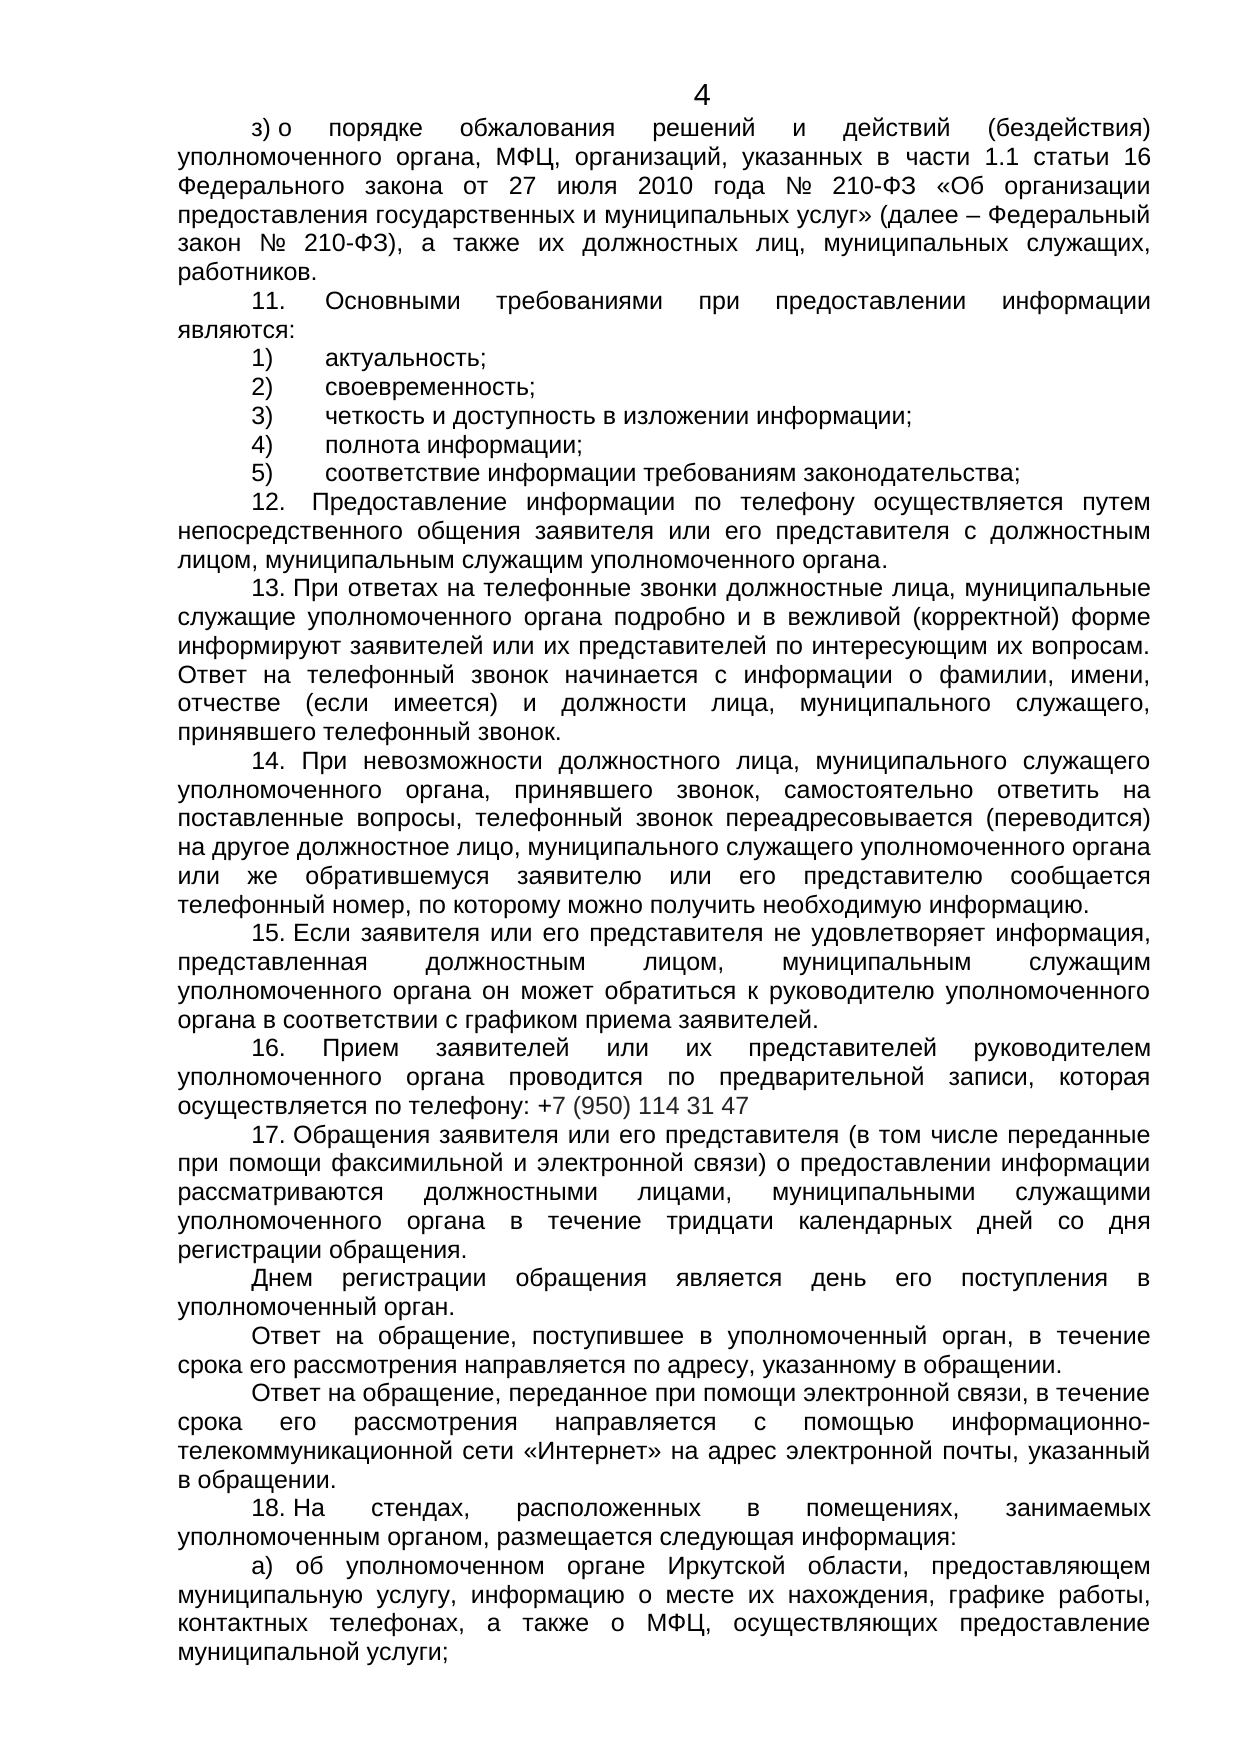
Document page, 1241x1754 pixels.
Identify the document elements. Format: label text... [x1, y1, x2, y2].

text 18. На стендах, расположенных в помещениях, занимаемых уполномоченным органом, размещается следующая информация: [177, 1493, 1152, 1551]
text 12. Предоставление информации по телефону осуществляется путем непосредственного общения заявителя или его представителя с должностным лицом, муниципальным служащим уполномоченного органа. [177, 487, 1152, 573]
text Днем регистрации обращения является день его поступления в уполномоченный орган. [177, 1263, 1152, 1321]
text 3) четкость и доступность в изложении информации; [177, 401, 1152, 430]
text 1) актуальность; [177, 343, 1152, 372]
text 15. Если заявителя или его представителя не удовлетворяет информация, представленная должностным лицом, муниципальным служащим уполномоченного органа он может обратиться к руководителю уполномоченного органа в соответствии с графиком приема заявителей. [177, 918, 1152, 1033]
text Ответ на обращение, переданное при помощи электронной связи, в течение срока его рассмотрения направляется с помощью информационно-телекоммуникационной сети «Интернет» на адрес электронной почты, указанный в обращении. [177, 1378, 1152, 1493]
text 5) соответствие информации требованиям законодательства; [177, 458, 1152, 487]
text 14. При невозможности должностного лица, муниципального служащего уполномоченного органа, принявшего звонок, самостоятельно ответить на поставленные вопросы, телефонный звонок переадресовывается (переводится) на другое должностное лицо, муниципального служащего уполномоченного органа или же обратившемуся заявителю или его представителю сообщается телефонный номер, по которому можно получить необходимую информацию. [177, 746, 1152, 918]
text 11. Основными требованиями при предоставлении информации являются: [177, 286, 1152, 343]
text Ответ на обращение, поступившее в уполномоченный орган, в течение срока его рассмотрения направляется по адресу, указанному в обращении. [177, 1321, 1152, 1378]
text з) о порядке обжалования решений и действий (бездействия) уполномоченного органа, МФЦ, организаций, указанных в части 1.1 статьи 16 Федерального закона от 27 июля 2010 года № 210-ФЗ «Об организации предоставления государственных и муниципальных услуг» (далее – Федеральный закон № 210-ФЗ), а также их должностных лиц, муниципальных служащих, работников. [177, 113, 1152, 286]
text 4) полнота информации; [177, 430, 1152, 458]
text а) об уполномоченном органе Иркутской области, предоставляющем муниципальную услугу, информацию о месте их нахождения, графике работы, контактных телефонах, а также о МФЦ, осуществляющих предоставление муниципальной услуги; [177, 1551, 1152, 1666]
text 16. Прием заявителей или их представителей руководителем уполномоченного органа проводится по предварительной записи, которая осуществляется по телефону: +7 (950) 114 31 47 [177, 1033, 1152, 1120]
text 17. Обращения заявителя или его представителя (в том числе переданные при помощи факсимильной и электронной связи) о предоставлении информации рассматриваются должностными лицами, муниципальными служащими уполномоченного органа в течение тридцати календарных дней со дня регистрации обращения. [177, 1120, 1152, 1263]
text 13. При ответах на телефонные звонки должностные лица, муниципальные служащие уполномоченного органа подробно и в вежливой (корректной) форме информируют заявителей или их представителей по интересующим их вопросам. Ответ на телефонный звонок начинается с информации о фамилии, имени, отчестве (если имеется) и должности лица, муниципального служащего, принявшего телефонный звонок. [177, 573, 1152, 746]
text 2) своевременность; [177, 372, 1152, 401]
